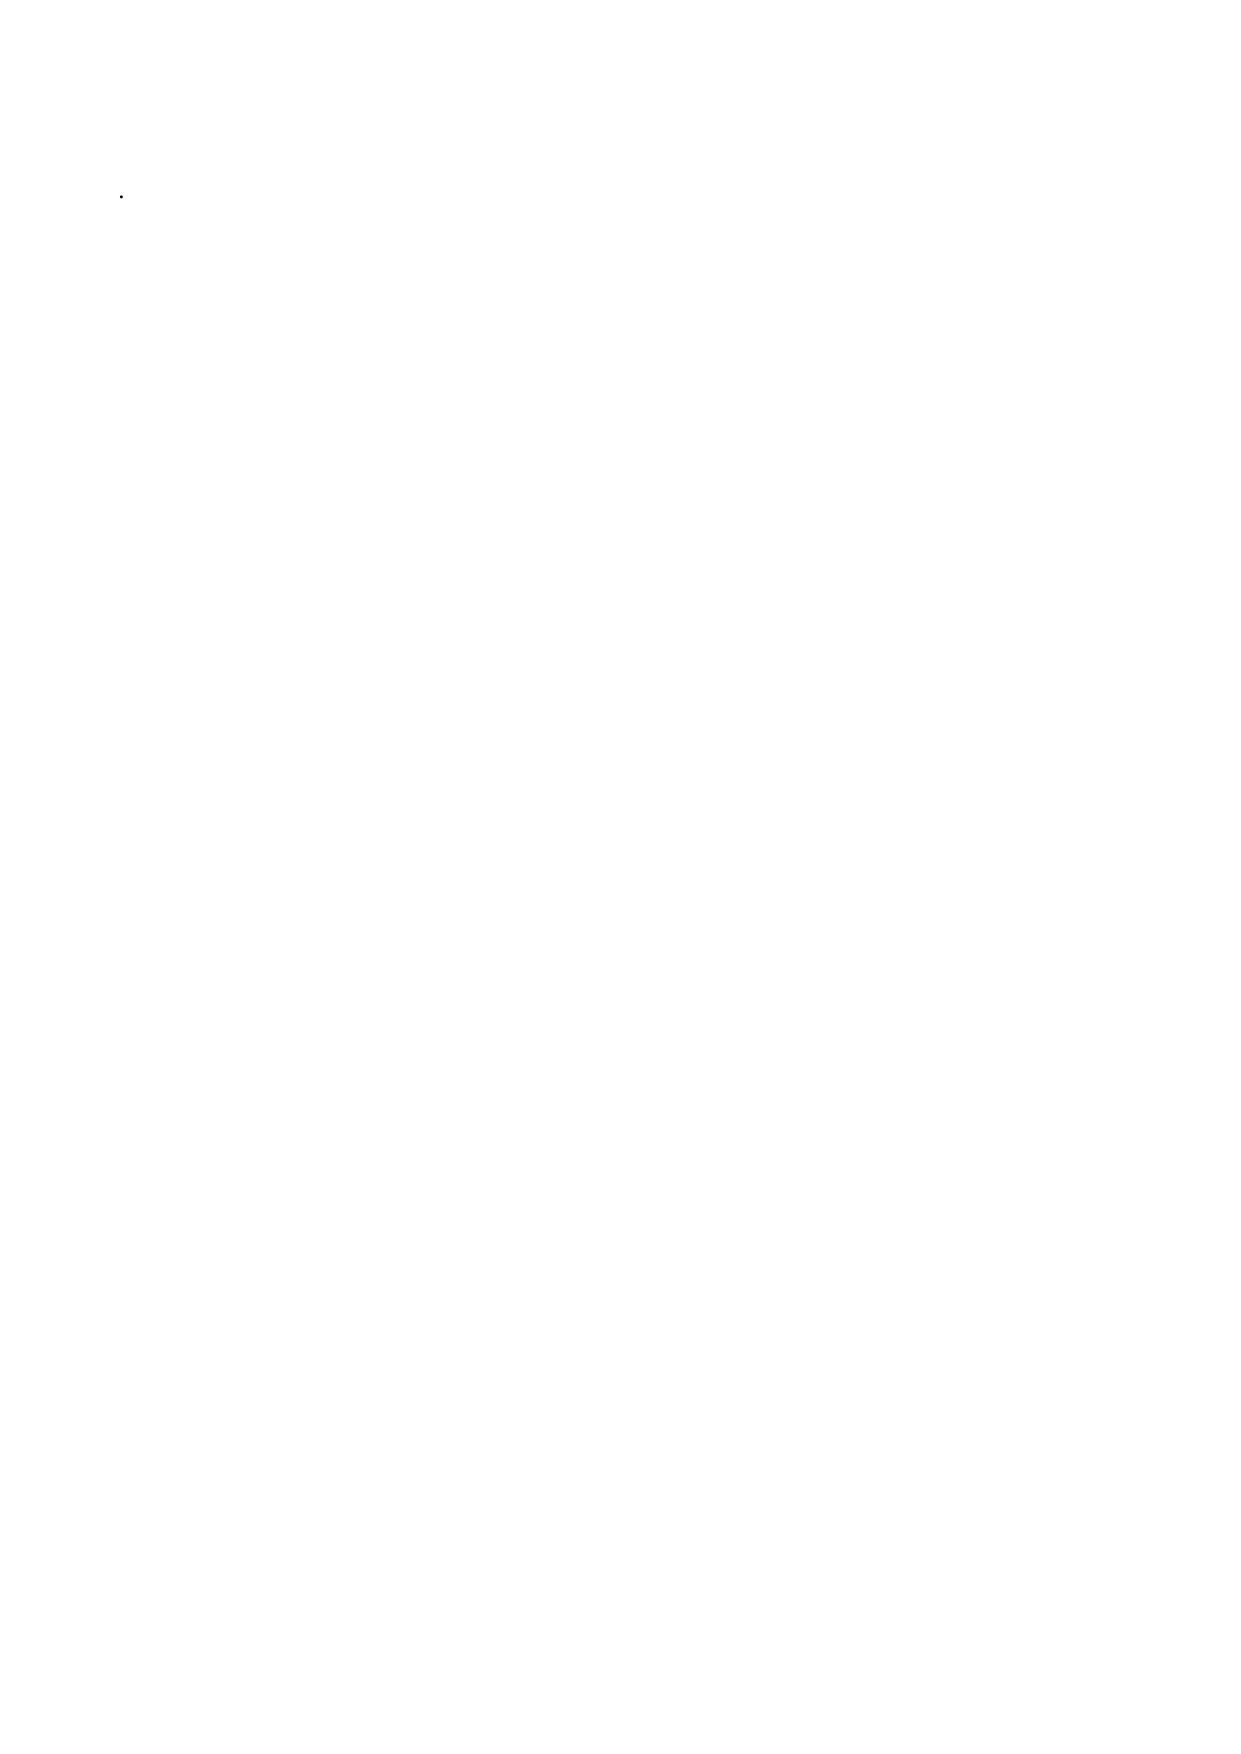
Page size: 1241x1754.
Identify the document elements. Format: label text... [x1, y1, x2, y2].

text . [118, 175, 1167, 204]
